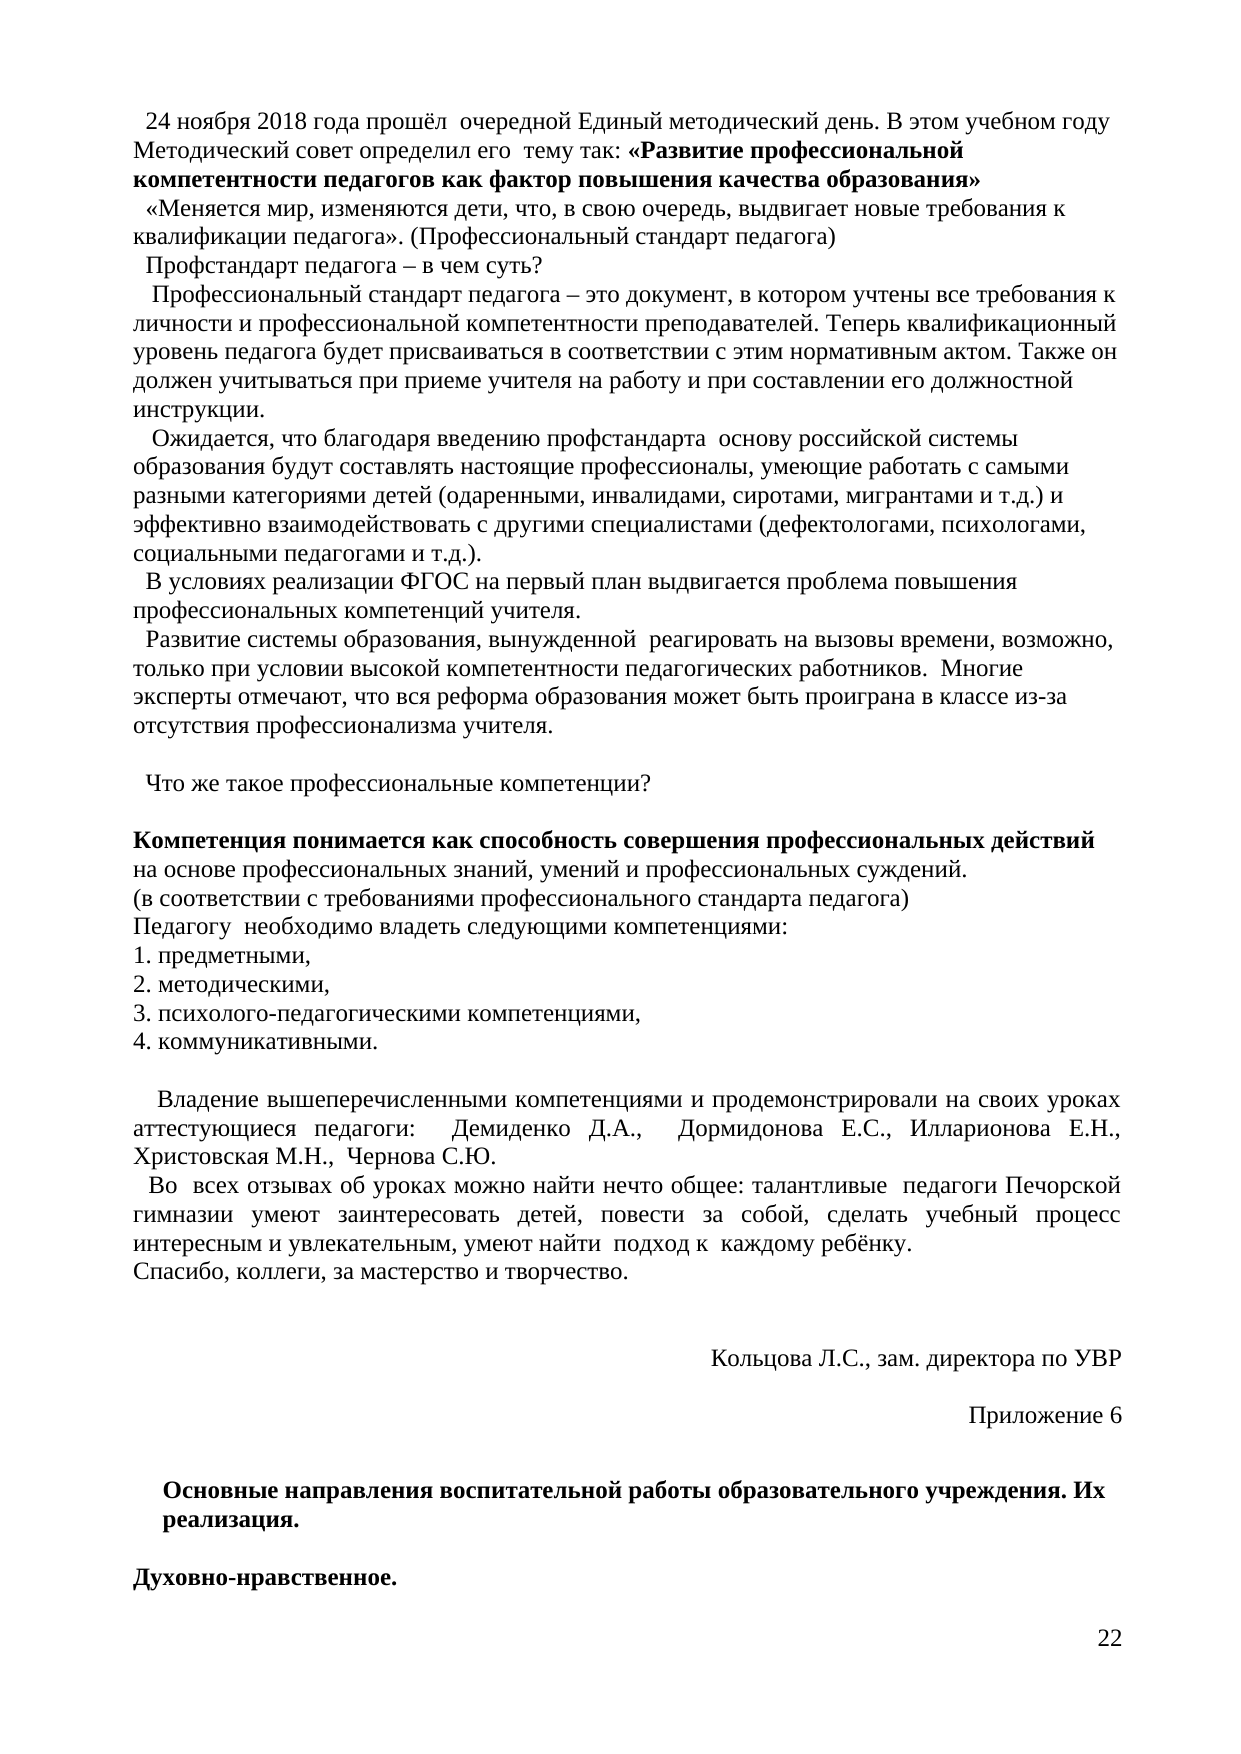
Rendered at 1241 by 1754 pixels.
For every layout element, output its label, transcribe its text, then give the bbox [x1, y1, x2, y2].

text 3. психолого-педагогическими компетенциями, [133, 998, 1122, 1026]
text (в соответствии с требованиями профессионального стандарта педагога) [133, 883, 1122, 911]
text 2. методическими, [133, 969, 1122, 998]
text Кольцова Л.С., зам. директора по УВР [133, 1343, 1122, 1371]
text 1. предметными, [133, 940, 1122, 969]
text Развитие системы образования, вынужденной реагировать на вызовы времени, возможно, только при условии высокой компетентности педагогических работников. Многие эксперты отмечают, что вся реформа образования может быть проиграна в классе из-за отсутствия профессионализма учителя. [133, 624, 1122, 739]
text Приложение 6 [133, 1400, 1122, 1429]
text Педагогу необходимо владеть следующими компетенциями: [133, 911, 1122, 940]
text Ожидается, что благодаря введению профстандарта основу российской системы образования будут составлять настоящие профессионалы, умеющие работать с самыми разными категориями детей (одаренными, инвалидами, сиротами, мигрантами и т.д.) и эффективно взаимодействовать с другими специалистами (дефектологами, психологами, социальными педагогами и т.д.). [133, 423, 1122, 566]
text 24 ноября 2018 года прошёл очередной Единый методический день. В этом учебном году Методический совет определил его тему так: «Развитие профессиональной компетентности педагогов как фактор повышения качества образования» [133, 106, 1122, 193]
text Профстандарт педагога – в чем суть? [133, 250, 1122, 279]
text «Меняется мир, изменяются дети, что, в свою очередь, выдвигает новые требования к квалификации педагога». (Профессиональный стандарт педагога) [133, 193, 1122, 250]
text Духовно-нравственное. [133, 1562, 1122, 1591]
text Что же такое профессиональные компетенции? [133, 768, 1122, 796]
text 4. коммуникативными. [133, 1026, 1122, 1055]
text Основные направления воспитательной работы образовательного учреждения. Их реализация. [162, 1476, 1122, 1533]
text Профессиональный стандарт педагога – это документ, в котором учтены все требования к личности и профессиональной компетентности преподавателей. Теперь квалификационный уровень педагога будет присваиваться в соответствии с этим нормативным актом. Также он должен учитываться при приеме учителя на работу и при составлении его должностной инструкции. [133, 279, 1122, 423]
text на основе профессиональных знаний, умений и профессиональных суждений. [133, 854, 1122, 883]
text Спасибо, коллеги, за мастерство и творчество. [133, 1256, 1122, 1285]
text Владение вышеперечисленными компетенциями и продемонстрировали на своих уроках аттестующиеся педагоги: Демиденко Д.А., Дормидонова Е.С., Илларионова Е.Н., Христовская М.Н., Чернова С.Ю. [133, 1084, 1122, 1170]
text Во всех отзывах об уроках можно найти нечто общее: талантливые педагоги Печорской гимназии умеют заинтересовать детей, повести за собой, сделать учебный процесс интересным и увлекательным, умеют найти подход к каждому ребёнку. [133, 1170, 1122, 1256]
text В условиях реализации ФГОС на первый план выдвигается проблема повышения профессиональных компетенций учителя. [133, 566, 1122, 624]
text Компетенция понимается как способность совершения профессиональных действий [133, 825, 1122, 854]
